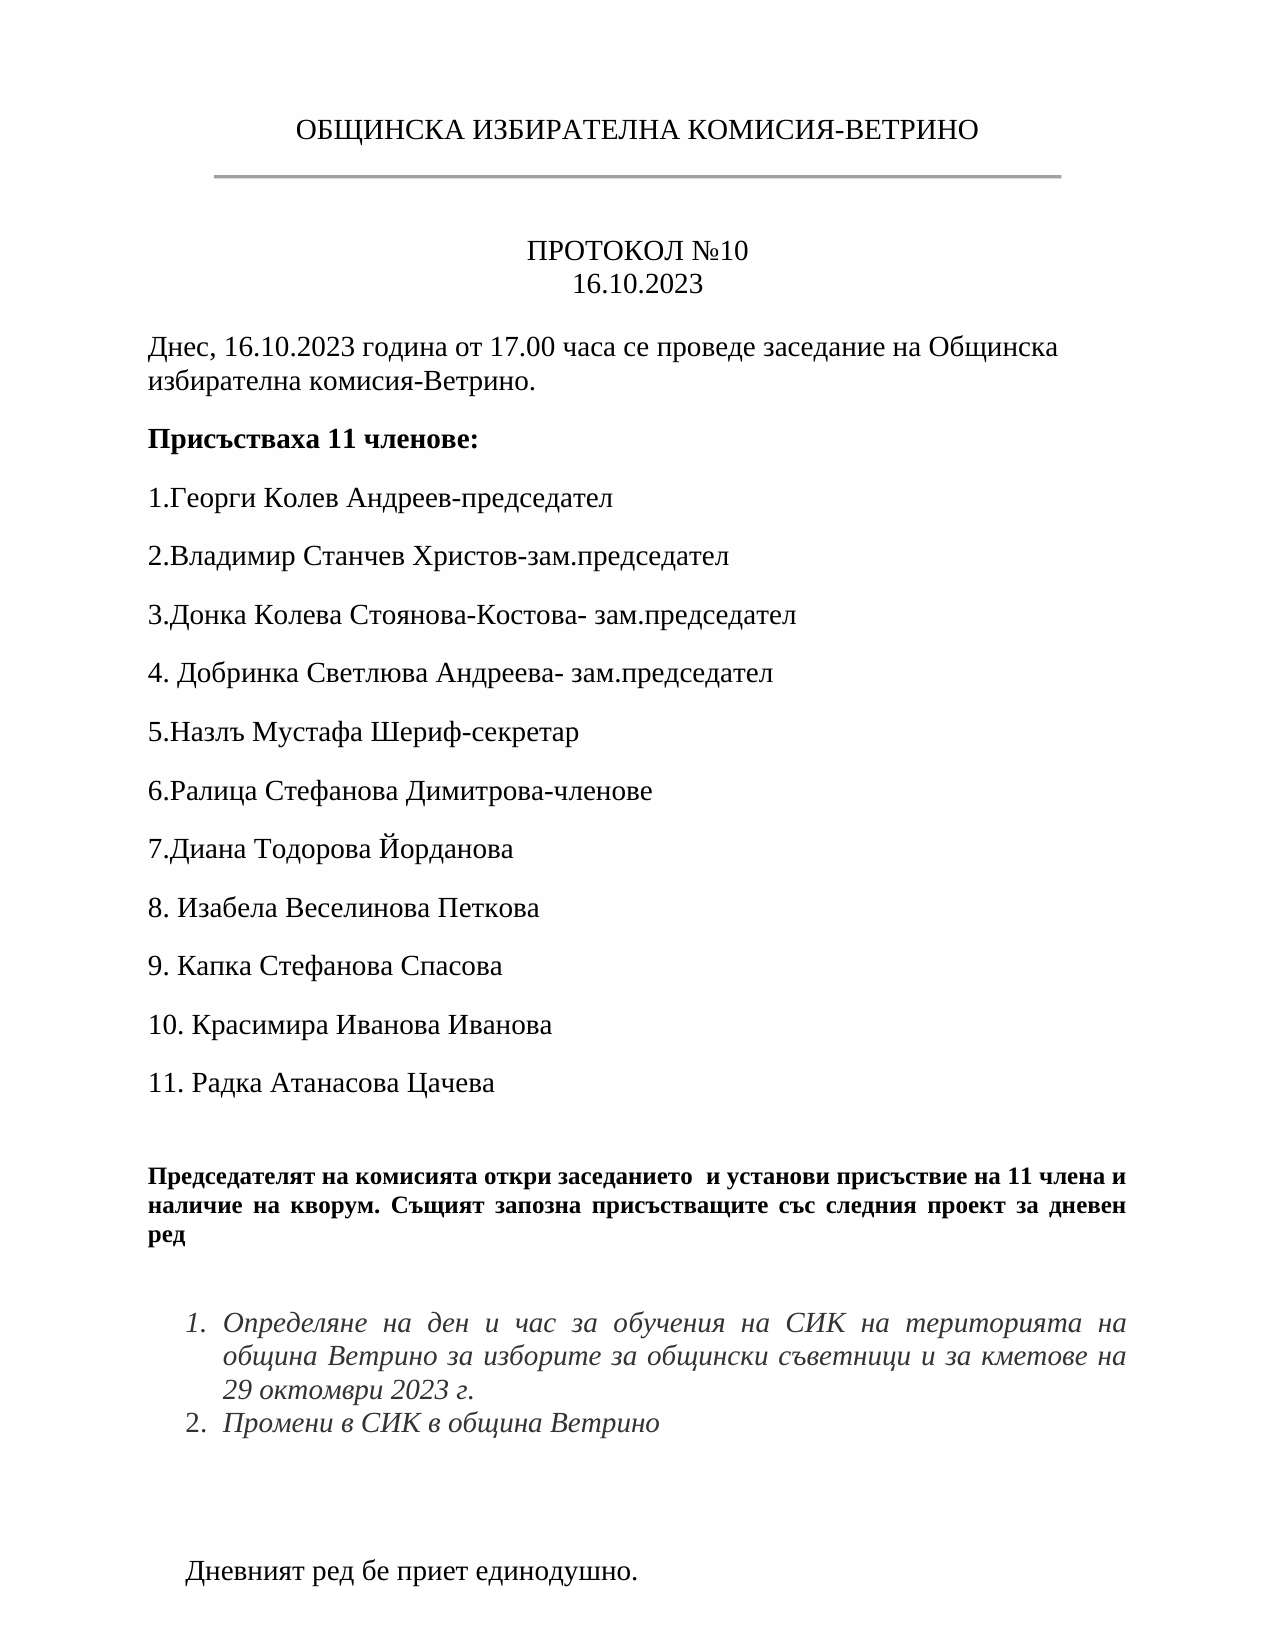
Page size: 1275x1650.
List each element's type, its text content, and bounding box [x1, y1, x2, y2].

text ОБЩИНСКА ИЗБИРАТЕЛНА КОМИСИЯ-ВЕТРИНО [148, 112, 1127, 146]
text 5.Назлъ Мустафа Шериф-секретар [148, 714, 1127, 748]
text 2.Владимир Станчев Христов-зам.председател [148, 538, 1127, 572]
text 11. Радка Атанасова Цачева [148, 1065, 1127, 1099]
text Присъстваха 11 членове: [148, 421, 1127, 455]
text 6.Ралица Стефанова Димитрова-членове [148, 773, 1127, 806]
list Промени в СИК в община Ветрино [185, 1406, 1127, 1439]
text 7.Диана Тодорова Йорданова [148, 831, 1127, 865]
text Днес, 16.10.2023 година от 17.00 часа се проведе заседание на Общинска избирателна комисия-Ветрино. [148, 329, 1127, 396]
list Определяне на ден и час за обучения на СИК на територията на община Ветрино за изборите за общински съветници и за кметове на 29 октомври 2023 г. [185, 1305, 1127, 1406]
text 3.Донка Колева Стоянова-Костова- зам.председател [148, 597, 1127, 631]
text Председателят на комисията откри заседанието и установи присъствие на 11 члена и наличие на кворум. Същият запозна присъстващите със следния проект за дневен ред [148, 1161, 1127, 1247]
text Дневният ред бе приет единодушно. [185, 1553, 1127, 1587]
text 10. Красимира Иванова Иванова [148, 1007, 1127, 1040]
text 1.Георги Колев Андреев-председател [148, 480, 1127, 513]
text 8. Изабела Веселинова Петкова [148, 890, 1127, 923]
text 9. Капка Стефанова Спасова [148, 948, 1127, 982]
text 4. Добринка Светлюва Андреева- зам.председател [148, 656, 1127, 689]
text ПРОТОКОЛ №10 16.10.2023 [148, 233, 1127, 300]
